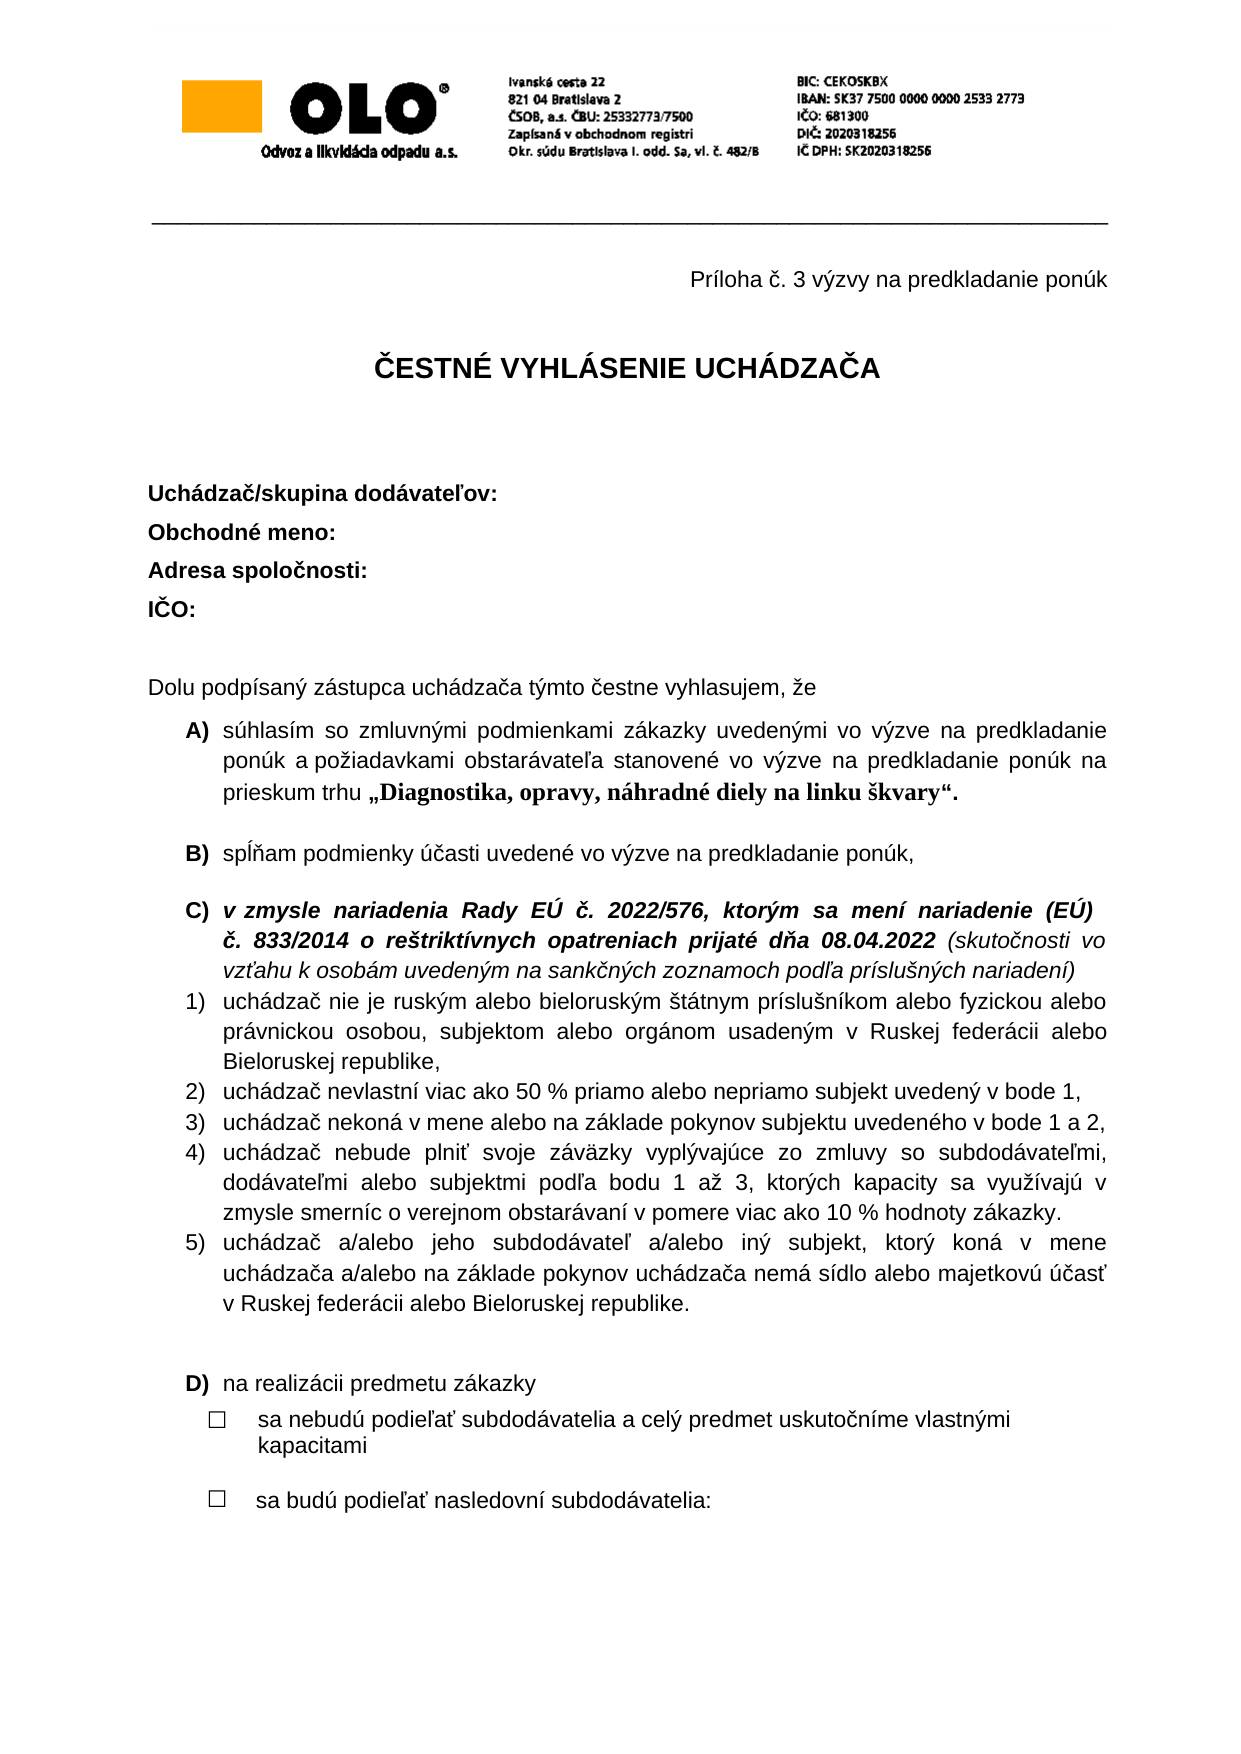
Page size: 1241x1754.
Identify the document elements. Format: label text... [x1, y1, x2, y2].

picture [147, 28, 1114, 199]
list uchádzač nevlastní viac ako 50 % priamo alebo nepriamo subjekt uvedený v bode 1, [185, 1078, 1107, 1104]
list v zmysle nariadenia Rady EÚ č. 2022/576, ktorým sa mení nariadenie (EÚ) č. 833/2014 o reštriktívnych opatreniach prijaté dňa 08.04.2022 (skutočnosti vo vzťahu k osobám uvedeným na sankčných zoznamoch podľa príslušných nariadení) [185, 897, 1107, 984]
text ČESTNÉ VYHLÁSENIE UCHÁDZAČA [148, 351, 1107, 385]
list uchádzač nie je ruským alebo bieloruským štátnym príslušníkom alebo fyzickou alebo právnickou osobou, subjektom alebo orgánom usadeným v Ruskej federácii alebo Bieloruskej republike, [185, 988, 1107, 1074]
list uchádzač a/alebo jeho subdodávateľ a/alebo iný subjekt, ktorý koná v mene uchádzača a/alebo na základe pokynov uchádzača nemá sídlo alebo majetkovú účasť v Ruskej federácii alebo Bieloruskej republike. [185, 1229, 1107, 1316]
subtitle Príloha č. 3 výzvy na predkladanie ponúk [148, 266, 1107, 293]
list spĺňam podmienky účasti uvedené vo výzve na predkladanie ponúk, [185, 840, 1107, 867]
list uchádzač nekoná v mene alebo na základe pokynov subjektu uvedeného v bode 1 a 2, [185, 1108, 1107, 1135]
text Dolu podpísaný zástupca uchádzača týmto čestne vyhlasujem, že [148, 674, 1107, 700]
list uchádzač nebude plniť svoje záväzky vyplývajúce zo zmluvy so subdodávateľmi, dodávateľmi alebo subjektmi podľa bodu 1 až 3, ktorých kapacity sa využívajú v zmysle smerníc o verejnom obstarávaní v pomere viac ako 10 % hodnoty zákazky. [185, 1139, 1107, 1225]
list na realizácii predmetu zákazky [185, 1371, 1076, 1396]
text Adresa spoločnosti: [148, 557, 1107, 584]
text Obchodné meno: [148, 519, 1107, 545]
text Uchádzač/skupina dodávateľov: [148, 480, 1107, 506]
list súhlasím so zmluvnými podmienkami zákazky uvedenými vo výzve na predkladanie ponúk a požiadavkami obstarávateľa stanovené vo výzve na predkladanie ponúk na prieskum trhu [185, 717, 1107, 806]
text IČO: [148, 596, 1107, 623]
